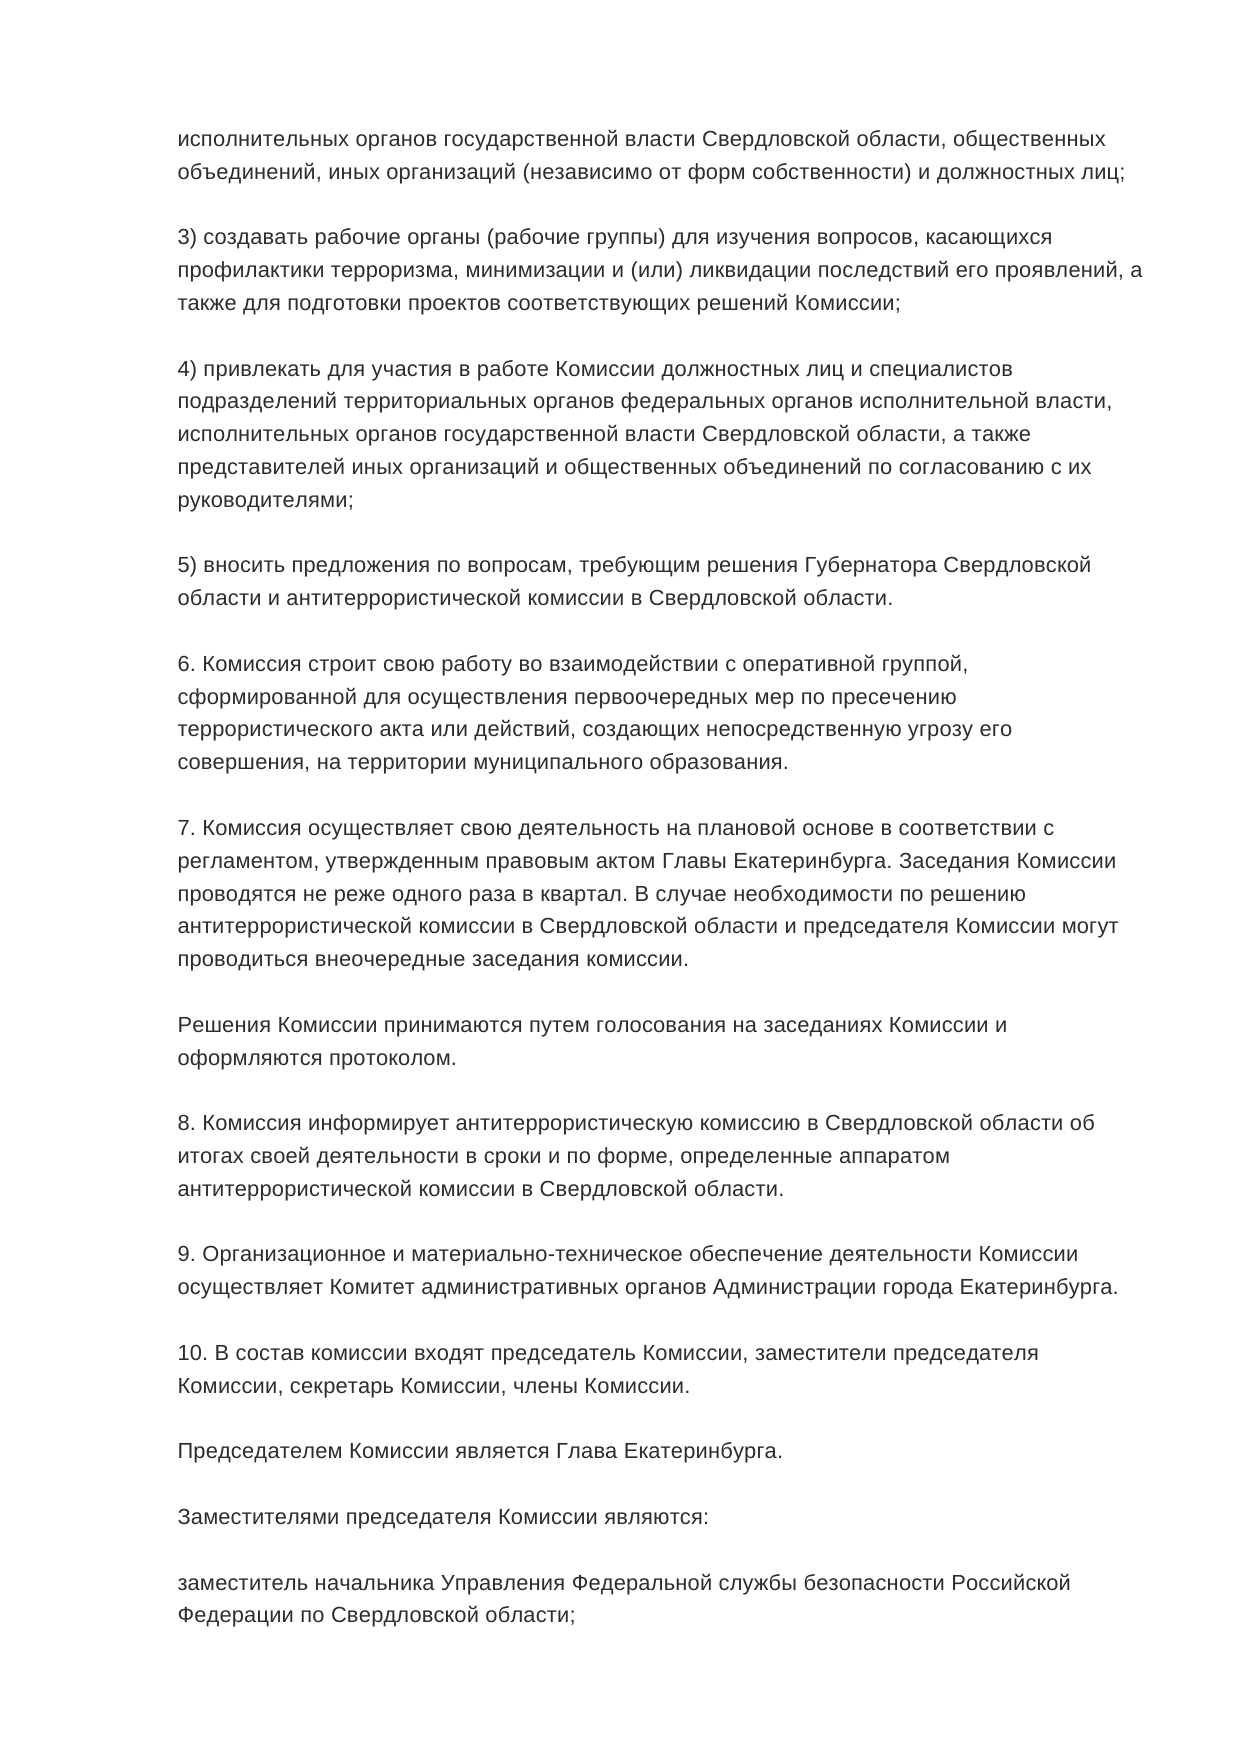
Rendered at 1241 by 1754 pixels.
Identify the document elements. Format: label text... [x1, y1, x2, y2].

text 10. В состав комиссии входят председатель Комиссии, заместители председателя Комиссии, секретарь Комиссии, члены Комиссии. [177, 1299, 1152, 1398]
text Заместителями председателя Комиссии являются: [177, 1463, 1152, 1529]
text 5) вносить предложения по вопросам, требующим решения Губернатора Свердловской области и антитеррористической комиссии в Свердловской области. [177, 512, 1152, 610]
text 8. Комиссия информирует антитеррористическую комиссию в Свердловской области об итогах своей деятельности в сроки и по форме, определенные аппаратом антитеррористической комиссии в Свердловской области. [177, 1070, 1152, 1201]
text 7. Комиссия осуществляет свою деятельность на плановой основе в соответствии с регламентом, утвержденным правовым актом Главы Екатеринбурга. Заседания Комиссии проводятся не реже одного раза в квартал. В случае необходимости по решению антитеррористической комиссии в Свердловской области и председателя Комиссии могут проводиться внеочередные заседания комиссии. [177, 774, 1152, 971]
text заместитель начальника Управления Федеральной службы безопасности Российской Федерации по Свердловской области; [177, 1529, 1152, 1627]
text 9. Организационное и материально-техническое обеспечение деятельности Комиссии осуществляет Комитет административных органов Администрации города Екатеринбурга. [177, 1201, 1152, 1299]
text Председателем Комиссии является Глава Екатеринбурга. [177, 1398, 1152, 1463]
text 3) создавать рабочие органы (рабочие группы) для изучения вопросов, касающихся профилактики терроризма, минимизации и (или) ликвидации последствий его проявлений, а также для подготовки проектов соответствующих решений Комиссии; [177, 184, 1152, 315]
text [177, 118, 1152, 184]
text 4) привлекать для участия в работе Комиссии должностных лиц и специалистов подразделений территориальных органов федеральных органов исполнительной власти, исполнительных органов государственной власти Свердловской области, а также представителей иных организаций и общественных объединений по согласованию с их руководителями; [177, 315, 1152, 512]
text Решения Комиссии принимаются путем голосования на заседаниях Комиссии и оформляются протоколом. [177, 971, 1152, 1070]
text 6. Комиссия строит свою работу во взаимодействии с оперативной группой, сформированной для осуществления первоочередных мер по пресечению террористического акта или действий, создающих непосредственную угрозу его совершения, на территории муниципального образования. [177, 610, 1152, 774]
